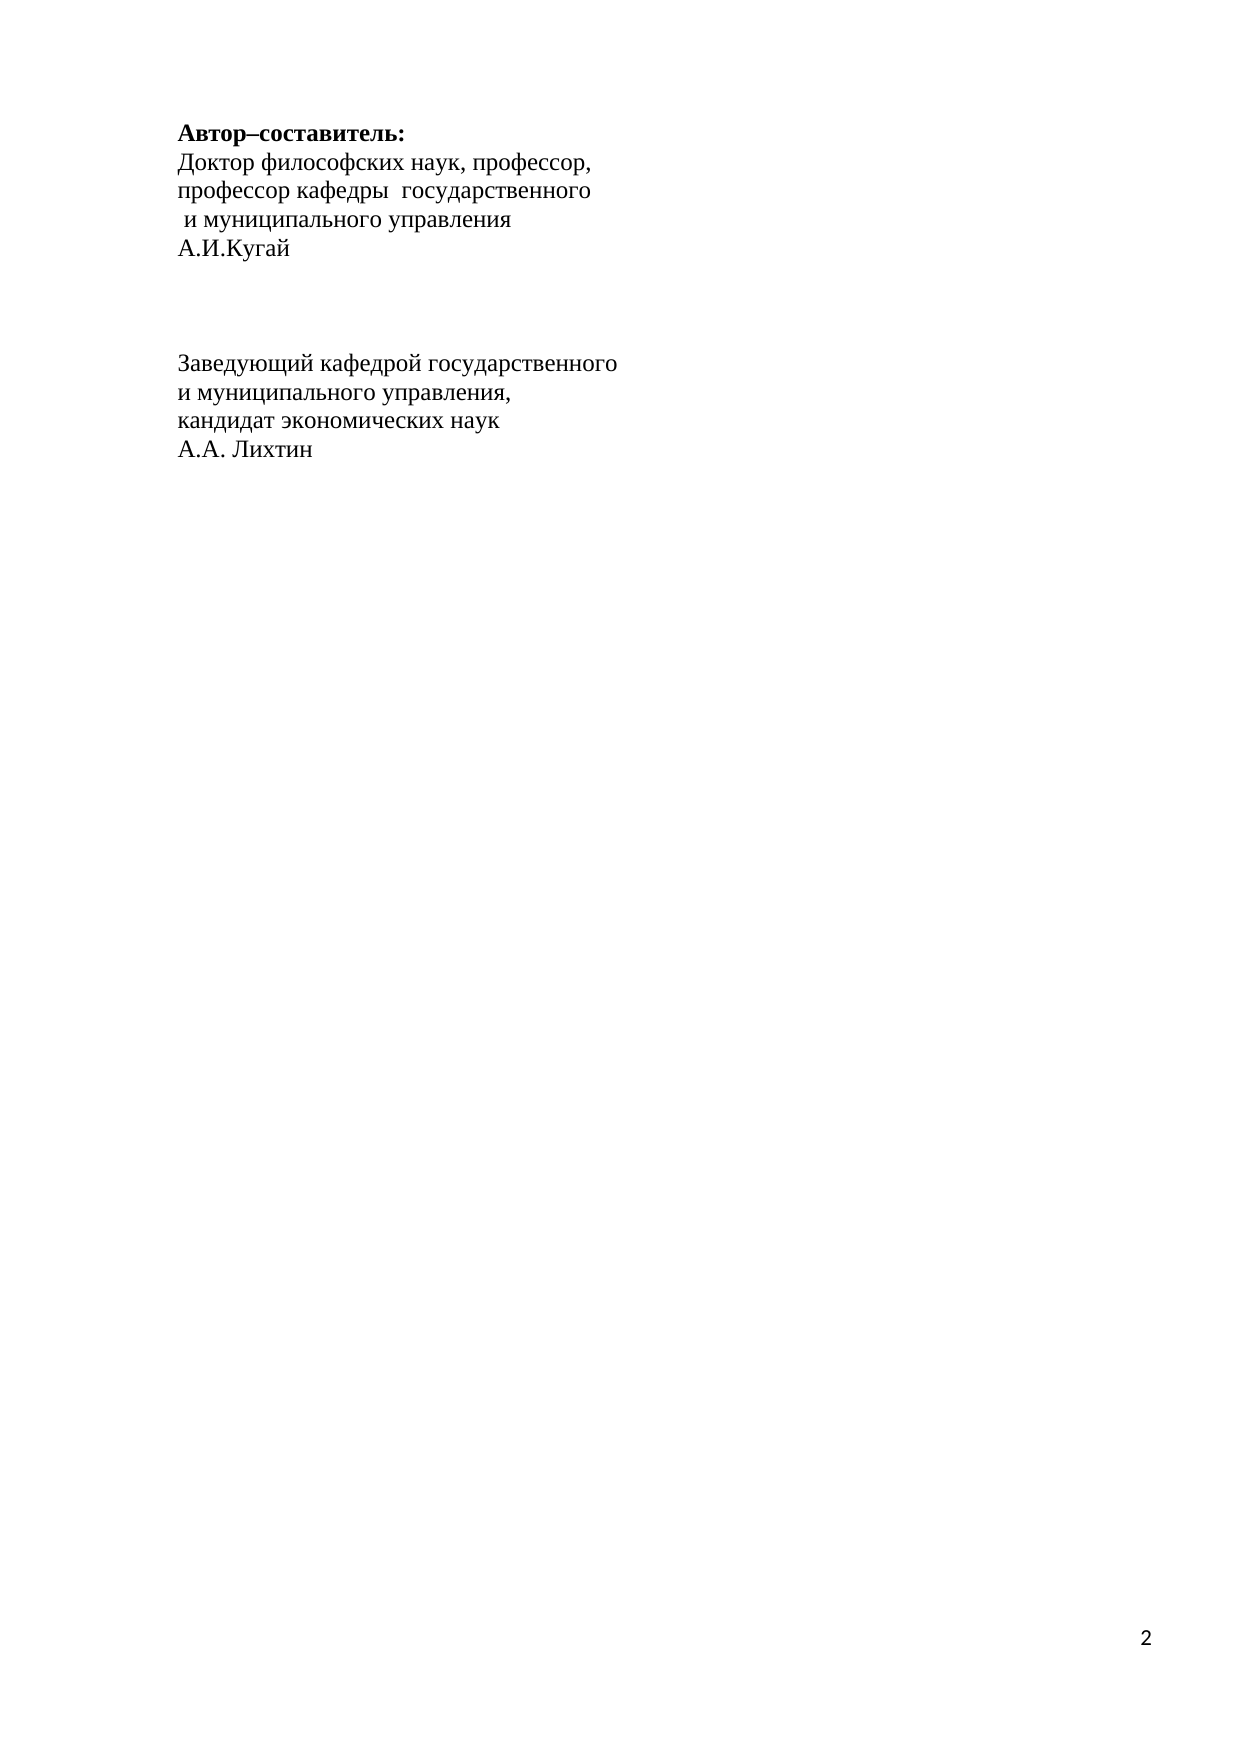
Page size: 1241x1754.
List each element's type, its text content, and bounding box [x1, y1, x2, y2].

text Автор–составитель: [177, 118, 1152, 147]
text профессор кафедры государственного [177, 176, 1152, 204]
text Заведующий кафедрой государственного [177, 348, 1152, 377]
text Доктор философских наук, профессор, [177, 147, 1152, 176]
text кандидат экономических наук [177, 406, 1152, 434]
text А.И.Кугай [177, 233, 1152, 262]
text А.А. Лихтин [177, 434, 1152, 463]
text и муниципального управления [177, 204, 1152, 233]
text и муниципального управления, [177, 377, 1152, 406]
